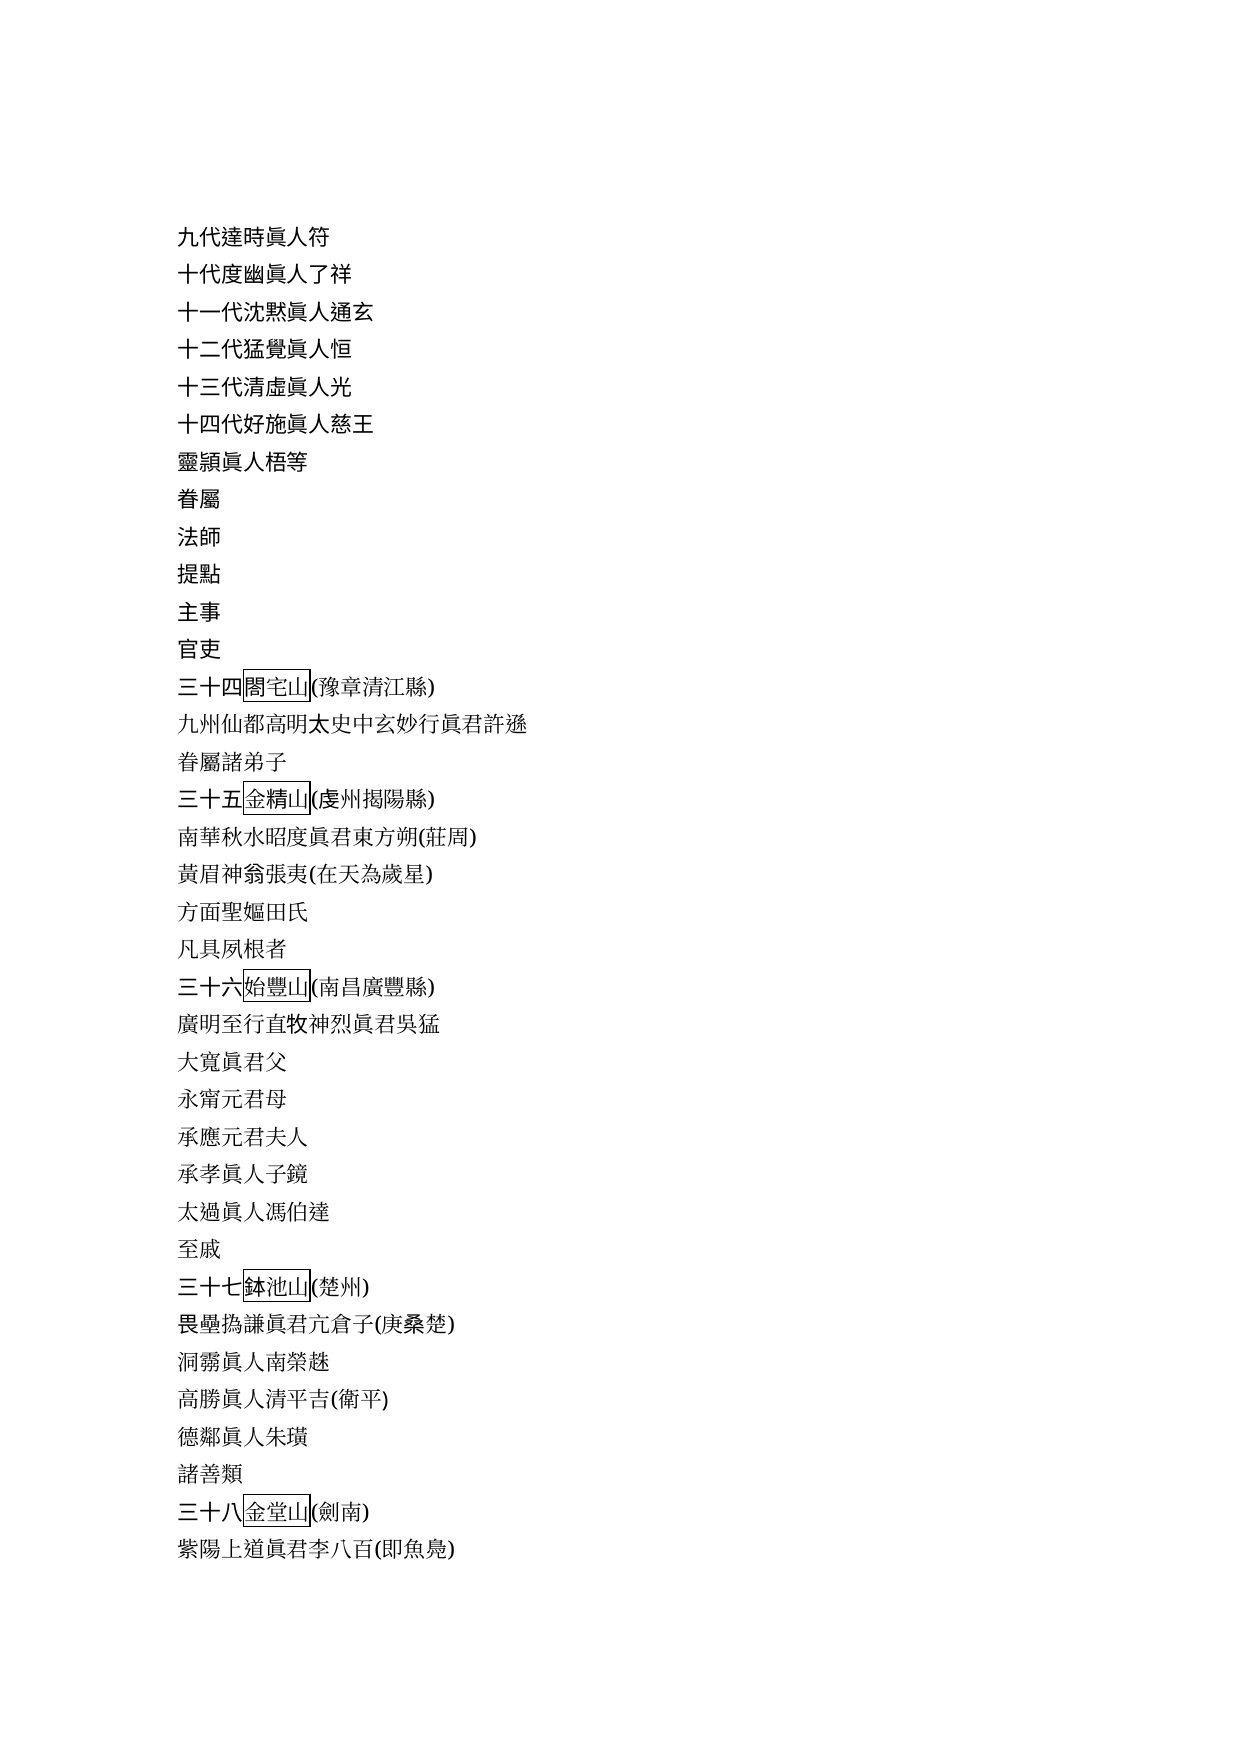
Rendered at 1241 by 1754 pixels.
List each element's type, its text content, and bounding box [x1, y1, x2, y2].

text 至戚 [177, 1229, 1063, 1267]
text 十一代沈黙眞人通玄 [177, 292, 1063, 329]
text 凡具夙根者 [177, 929, 1063, 967]
text 黃眉神翁張夷(在天為歲星) [177, 854, 1063, 892]
text 畏壘撝謙眞君亢倉子(庚桑楚) [177, 1304, 1063, 1342]
text 南華秋水昭度眞君東方朔(莊周) [177, 817, 1063, 854]
text 眷屬諸弟子 [177, 742, 1063, 779]
text 高勝眞人清平吉(衛平) [177, 1379, 1063, 1417]
text 靈頴眞人梧等 [177, 442, 1063, 479]
text 三十八金堂山(劍南) [177, 1492, 1063, 1529]
text 永甯元君母 [177, 1079, 1063, 1117]
text 太過眞人馮伯達 [177, 1192, 1063, 1229]
text 德鄰眞人朱璜 [177, 1417, 1063, 1454]
text 廣明至行直牧神烈眞君吳猛 [177, 1004, 1063, 1042]
text 十四代好施眞人慈王 [177, 404, 1063, 442]
text 提點 [177, 554, 1063, 592]
text 十二代猛覺眞人恒 [177, 329, 1063, 367]
text 方面聖嫗田氏 [177, 892, 1063, 929]
text 承孝眞人子鏡 [177, 1154, 1063, 1192]
text 法師 [177, 517, 1063, 554]
text 官吏 [177, 629, 1063, 667]
text 十代度幽眞人了祥 [177, 254, 1063, 292]
text 大寬眞君父 [177, 1042, 1063, 1079]
text 十三代清虛眞人光 [177, 367, 1063, 404]
text 紫陽上道眞君李八百(即魚鳧) [177, 1529, 1063, 1567]
text 主事 [177, 592, 1063, 629]
text 三十四閤宅山(豫章清江縣) [177, 667, 1063, 704]
text 洞霛眞人南榮趎 [177, 1342, 1063, 1379]
text 三十六始豐山(南昌廣豐縣) [177, 967, 1063, 1004]
text 承應元君夫人 [177, 1117, 1063, 1154]
text 九州仙都高明太史中玄妙行眞君許遜 [177, 704, 1063, 742]
text 眷屬 [177, 479, 1063, 517]
text 諸善類 [177, 1454, 1063, 1492]
text 三十七鉢池山(楚州) [177, 1267, 1063, 1304]
text 九代達時眞人符 [177, 217, 1063, 254]
text 三十五金精山(虔州揭陽縣) [177, 779, 1063, 817]
